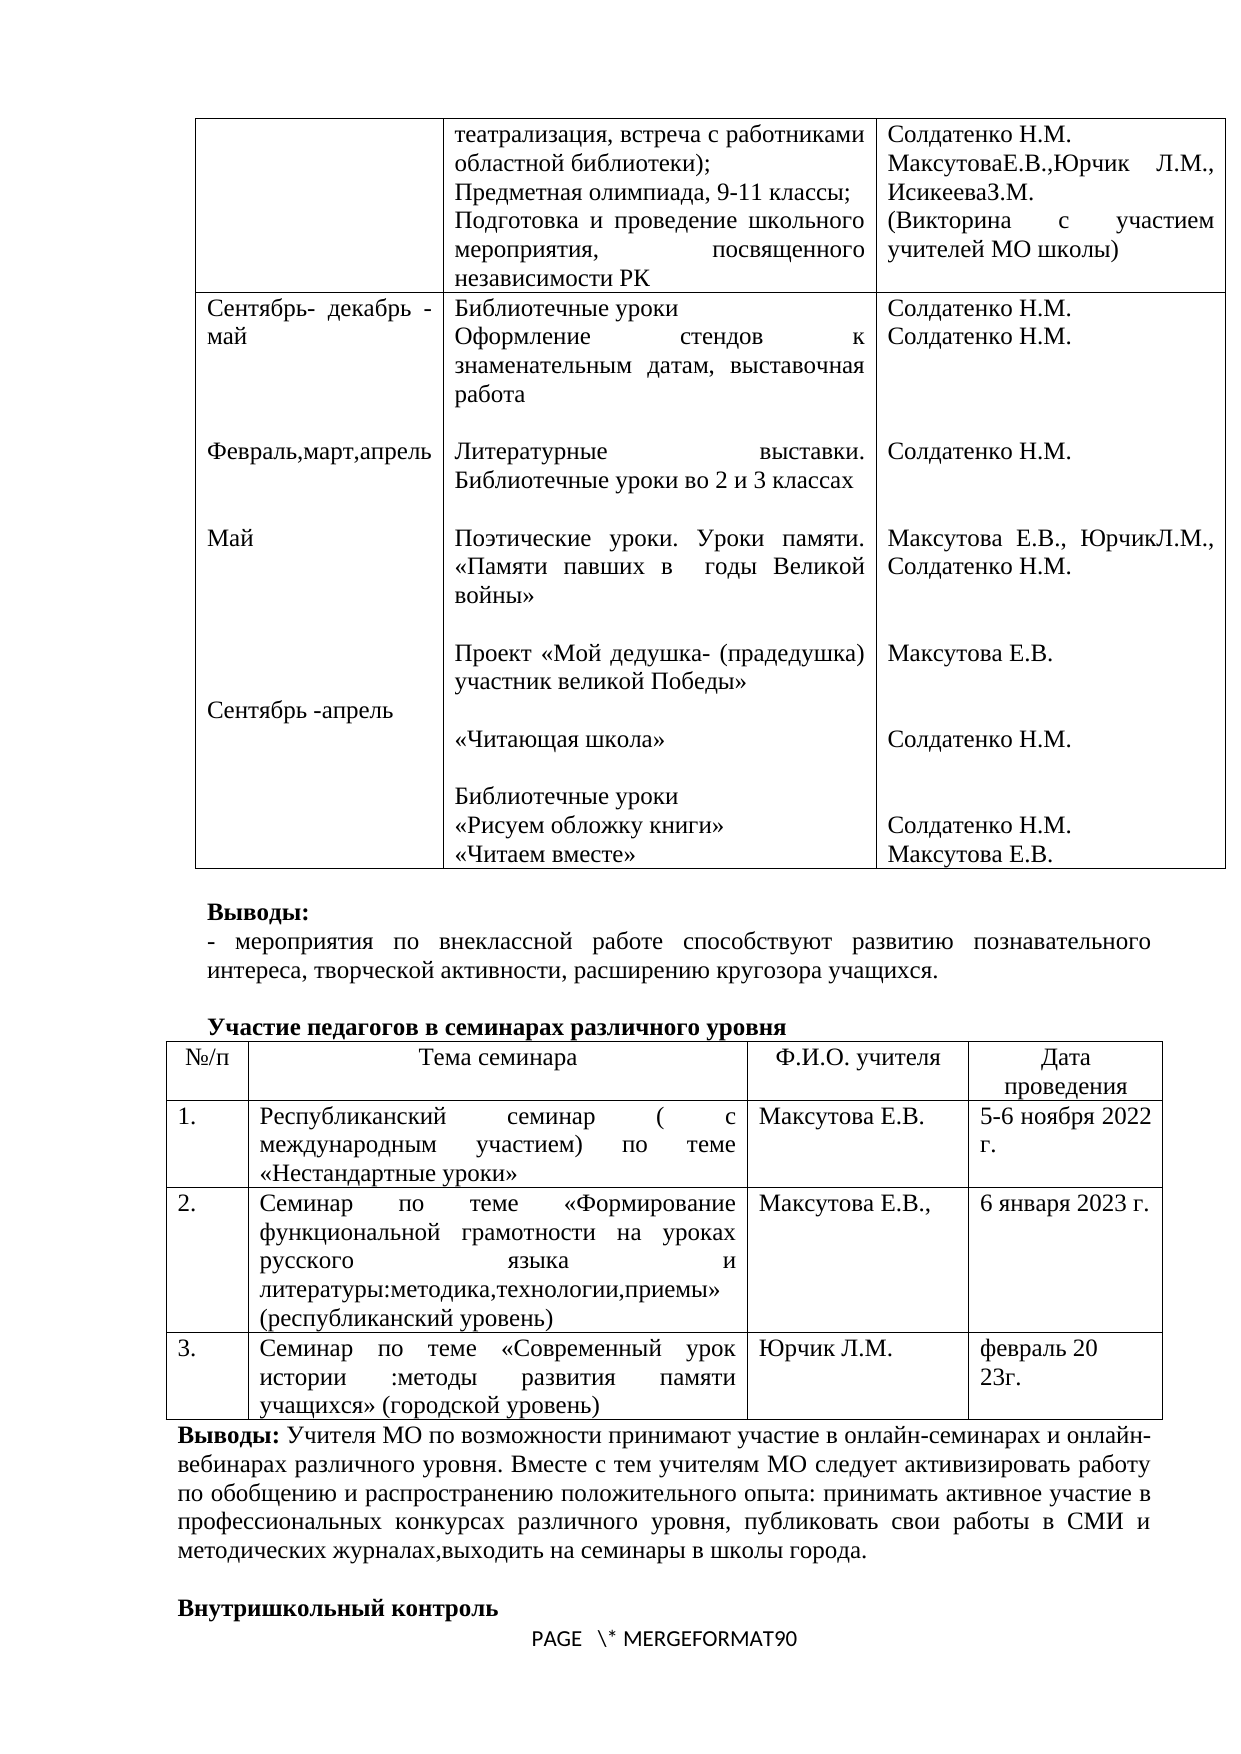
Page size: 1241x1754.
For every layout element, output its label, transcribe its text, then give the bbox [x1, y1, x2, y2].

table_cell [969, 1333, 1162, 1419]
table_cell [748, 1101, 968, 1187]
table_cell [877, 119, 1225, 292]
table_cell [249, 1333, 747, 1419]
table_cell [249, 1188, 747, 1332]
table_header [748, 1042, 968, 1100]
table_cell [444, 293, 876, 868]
text Выводы: Учителя МО по возможности принимают участие в онлайн-семинарах и онлайн-вебинарах различного уровня. Вместе с тем учителям МО следует активизировать работу по обобщению и распространению положительного опыта: принимать активное участие в профессиональных конкурсах различного уровня, публиковать свои работы в СМИ и методических журналах,выходить на семинары в школы города. [177, 1420, 1152, 1564]
text Выводы: [207, 897, 1152, 926]
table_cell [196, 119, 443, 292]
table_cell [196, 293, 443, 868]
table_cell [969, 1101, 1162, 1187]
text - мероприятия по внеклассной работе способствуют развитию познавательного интереса, творческой активности, расширению кругозора учащихся. [207, 926, 1152, 984]
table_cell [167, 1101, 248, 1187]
text Участие педагогов в семинарах различного уровня [207, 1012, 1152, 1041]
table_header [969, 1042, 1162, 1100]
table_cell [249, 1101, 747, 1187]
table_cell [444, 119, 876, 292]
text Внутришкольный контроль [177, 1593, 1152, 1621]
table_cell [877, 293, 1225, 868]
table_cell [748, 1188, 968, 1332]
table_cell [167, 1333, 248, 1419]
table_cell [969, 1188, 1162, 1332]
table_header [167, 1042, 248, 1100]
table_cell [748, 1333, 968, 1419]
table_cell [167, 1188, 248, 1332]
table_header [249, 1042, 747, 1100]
